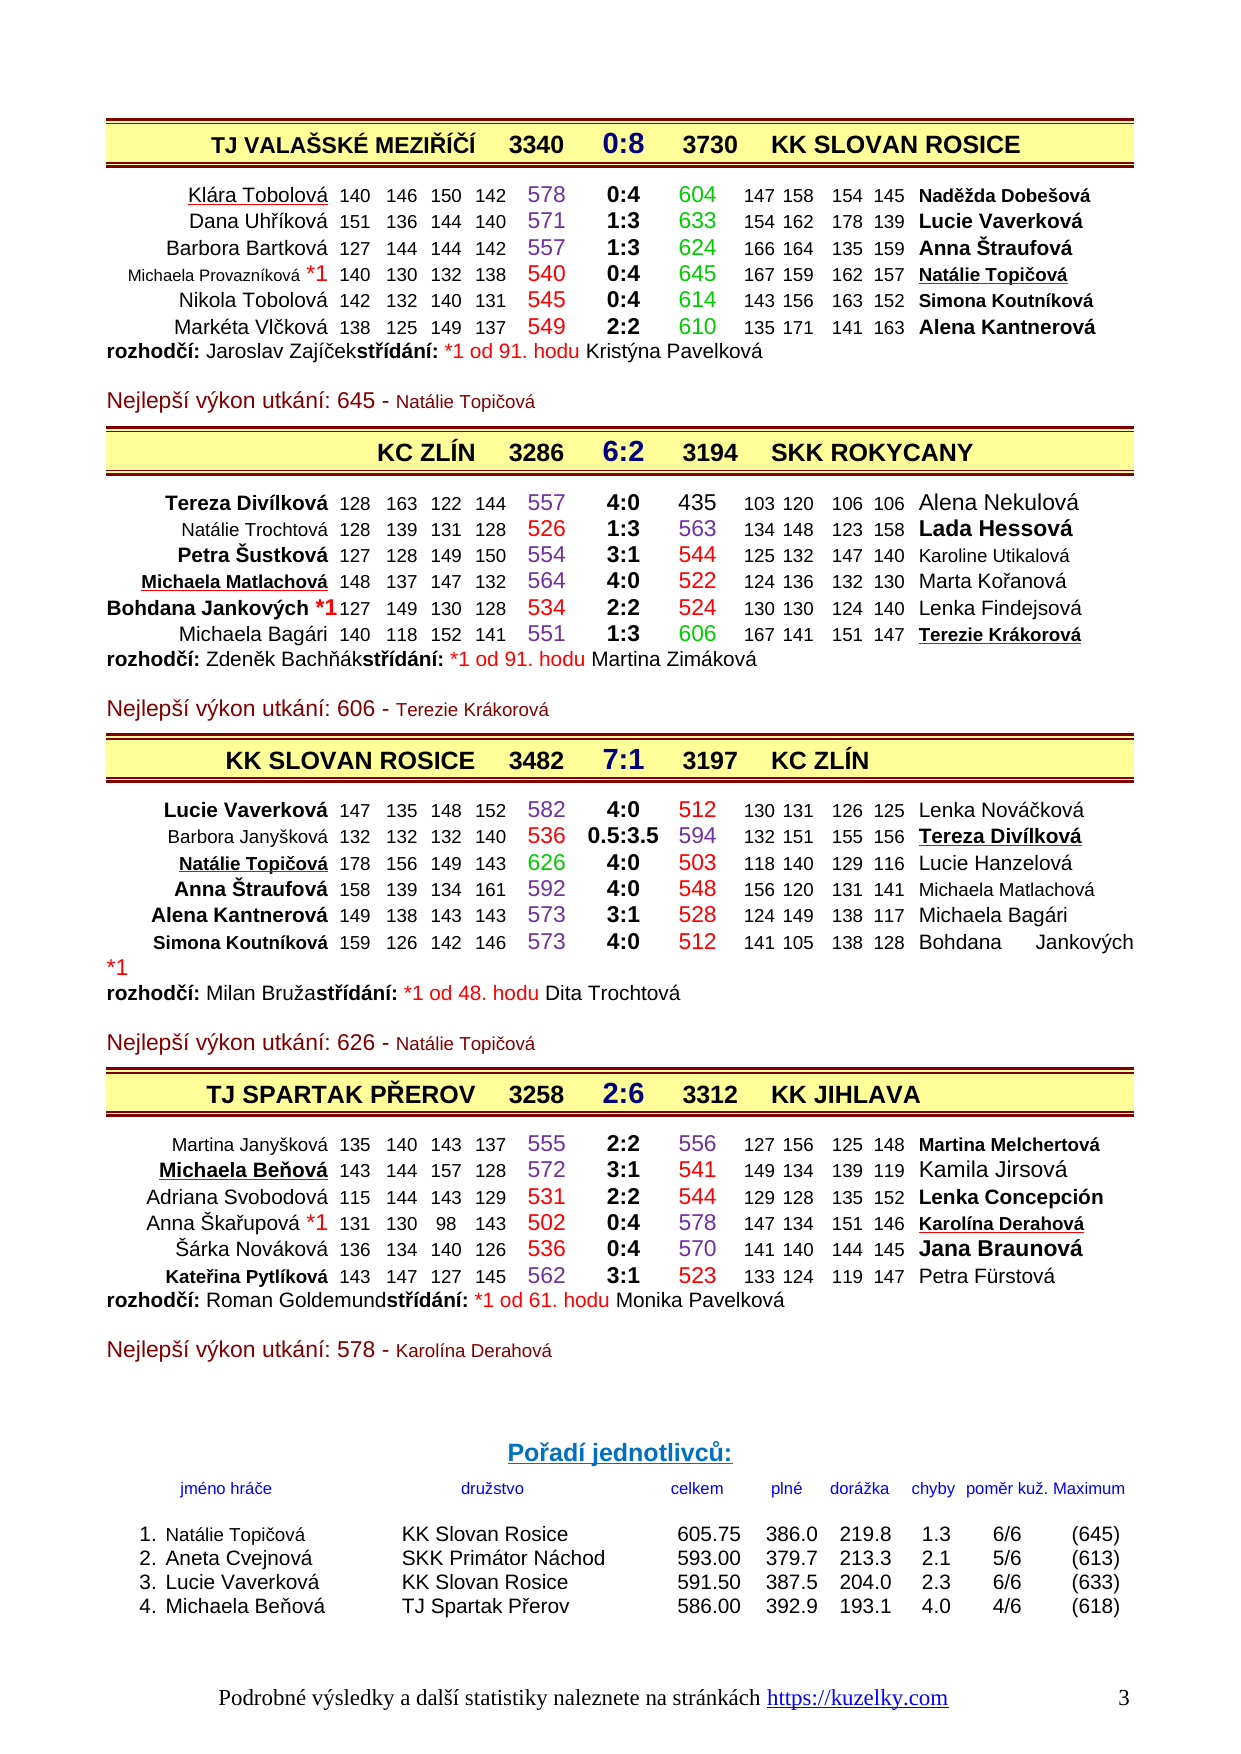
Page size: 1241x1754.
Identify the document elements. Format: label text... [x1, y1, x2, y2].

text 1. Natálie Topičová KK Slovan Rosice 605.75 386.0 219.8 1.3 6/6 (645) [106, 1522, 1134, 1546]
text Anna Štraufová 158 139 134 161 592 4:0 548 156 120 131 141 Michaela Matlachová [106, 875, 1134, 901]
text Alena Kantnerová 149 138 143 143 573 3:1 528 124 149 138 117 Michaela Bagári [106, 901, 1134, 928]
text Martina Janyšková 135 140 143 137 555 2:2 556 127 156 125 148 Martina Melchertová [106, 1130, 1134, 1156]
text Barbora Bartková 127 144 144 142 557 1:3 624 166 164 135 159 Anna Štraufová [106, 233, 1134, 260]
text Šárka Nováková 136 134 140 126 536 0:4 570 141 140 144 145 Jana Braunová [106, 1235, 1134, 1262]
text Michaela Provazníková *1 140 130 132 138 540 0:4 645 167 159 162 157 Natálie Topičová [106, 260, 1134, 286]
text Tereza Divílková 128 163 122 144 557 4:0 435 103 120 106 106 Alena Nekulová [106, 488, 1134, 515]
text Klára Tobolová 140 146 150 142 578 0:4 604 147 158 154 145 Naděžda Dobešová [106, 181, 1134, 207]
text Pořadí jednotlivců: [94, 1438, 1145, 1466]
text 2. Aneta Cvejnová SKK Primátor Náchod 593.00 379.7 213.3 2.1 5/6 (613) [106, 1546, 1134, 1570]
text Kateřina Pytlíková 143 147 127 145 562 3:1 523 133 124 119 147 Petra Fürstová [106, 1262, 1134, 1288]
text Nejlepší výkon utkání: 645 - Natálie Topičová [106, 387, 1134, 413]
text Anna Škařupová *1 131 130 98 143 502 0:4 578 147 134 151 146 Karolína Derahová [106, 1209, 1134, 1235]
text Adriana Svobodová 115 144 143 129 531 2:2 544 129 128 135 152 Lenka Concepción [106, 1183, 1134, 1209]
text Michaela Beňová 143 144 157 128 572 3:1 541 149 134 139 119 Kamila Jirsová [106, 1156, 1134, 1183]
text Simona Koutníková 159 126 142 146 573 4:0 512 141 105 138 128 Bohdana Jankových *1 [106, 928, 1134, 981]
text Petra Šustková 127 128 149 150 554 3:1 544 125 132 147 140 Karoline Utikalová [106, 541, 1134, 567]
text Natálie Topičová 178 156 149 143 626 4:0 503 118 140 129 116 Lucie Hanzelová [106, 849, 1134, 875]
text rozhodčí: Milan Bružastřídání: *1 od 48. hodu Dita Trochtová [106, 981, 1134, 1004]
text Nejlepší výkon utkání: 626 - Natálie Topičová [106, 1028, 1134, 1055]
text Nikola Tobolová 142 132 140 131 545 0:4 614 143 156 163 152 Simona Koutníková [106, 286, 1134, 313]
text Michaela Bagári 140 118 152 141 551 1:3 606 167 141 151 147 Terezie Krákorová [106, 620, 1134, 647]
text Markéta Vlčková 138 125 149 137 549 2:2 610 135 171 141 163 Alena Kantnerová [106, 313, 1134, 339]
text Natálie Trochtová 128 139 131 128 526 1:3 563 134 148 123 158 Lada Hessová [106, 515, 1134, 541]
text Nejlepší výkon utkání: 606 - Terezie Krákorová [106, 694, 1134, 721]
text Nejlepší výkon utkání: 578 - Karolína Derahová [106, 1336, 1134, 1362]
text 4. Michaela Beňová TJ Spartak Přerov 586.00 392.9 193.1 4.0 4/6 (618) [106, 1594, 1134, 1618]
text rozhodčí: Zdeněk Bachňákstřídání: *1 od 91. hodu Martina Zimáková [106, 647, 1134, 671]
text KK Slovan Rosice 3482 7:1 3197 KC Zlín [106, 740, 1134, 777]
text 3. Lucie Vaverková KK Slovan Rosice 591.50 387.5 204.0 2.3 6/6 (633) [106, 1570, 1134, 1594]
text Bohdana Jankových *1 127 149 130 128 534 2:2 524 130 130 124 140 Lenka Findejsová [106, 594, 1134, 620]
text rozhodčí: Roman Goldemundstřídání: *1 od 61. hodu Monika Pavelková [106, 1288, 1134, 1312]
text TJ Valašské Meziříčí 3340 0:8 3730 KK Slovan Rosice [106, 124, 1134, 162]
text TJ Spartak Přerov 3258 2:6 3312 KK Jihlava [106, 1074, 1134, 1111]
text Michaela Matlachová 148 137 147 132 564 4:0 522 124 136 132 130 Marta Kořanová [106, 567, 1134, 594]
text Lucie Vaverková 147 135 148 152 582 4:0 512 130 131 126 125 Lenka Nováčková [106, 796, 1134, 822]
text Barbora Janyšková 132 132 132 140 536 0.5:3.5 594 132 151 155 156 Tereza Divílková [106, 822, 1134, 849]
text rozhodčí: Jaroslav Zajíčekstřídání: *1 od 91. hodu Kristýna Pavelková [106, 339, 1134, 363]
text KC Zlín 3286 6:2 3194 SKK Rokycany [106, 432, 1134, 470]
text jméno hráče družstvo celkem plné dorážka chyby poměr kuž. Maximum [106, 1479, 1134, 1498]
text Dana Uhříková 151 136 144 140 571 1:3 633 154 162 178 139 Lucie Vaverková [106, 207, 1134, 233]
